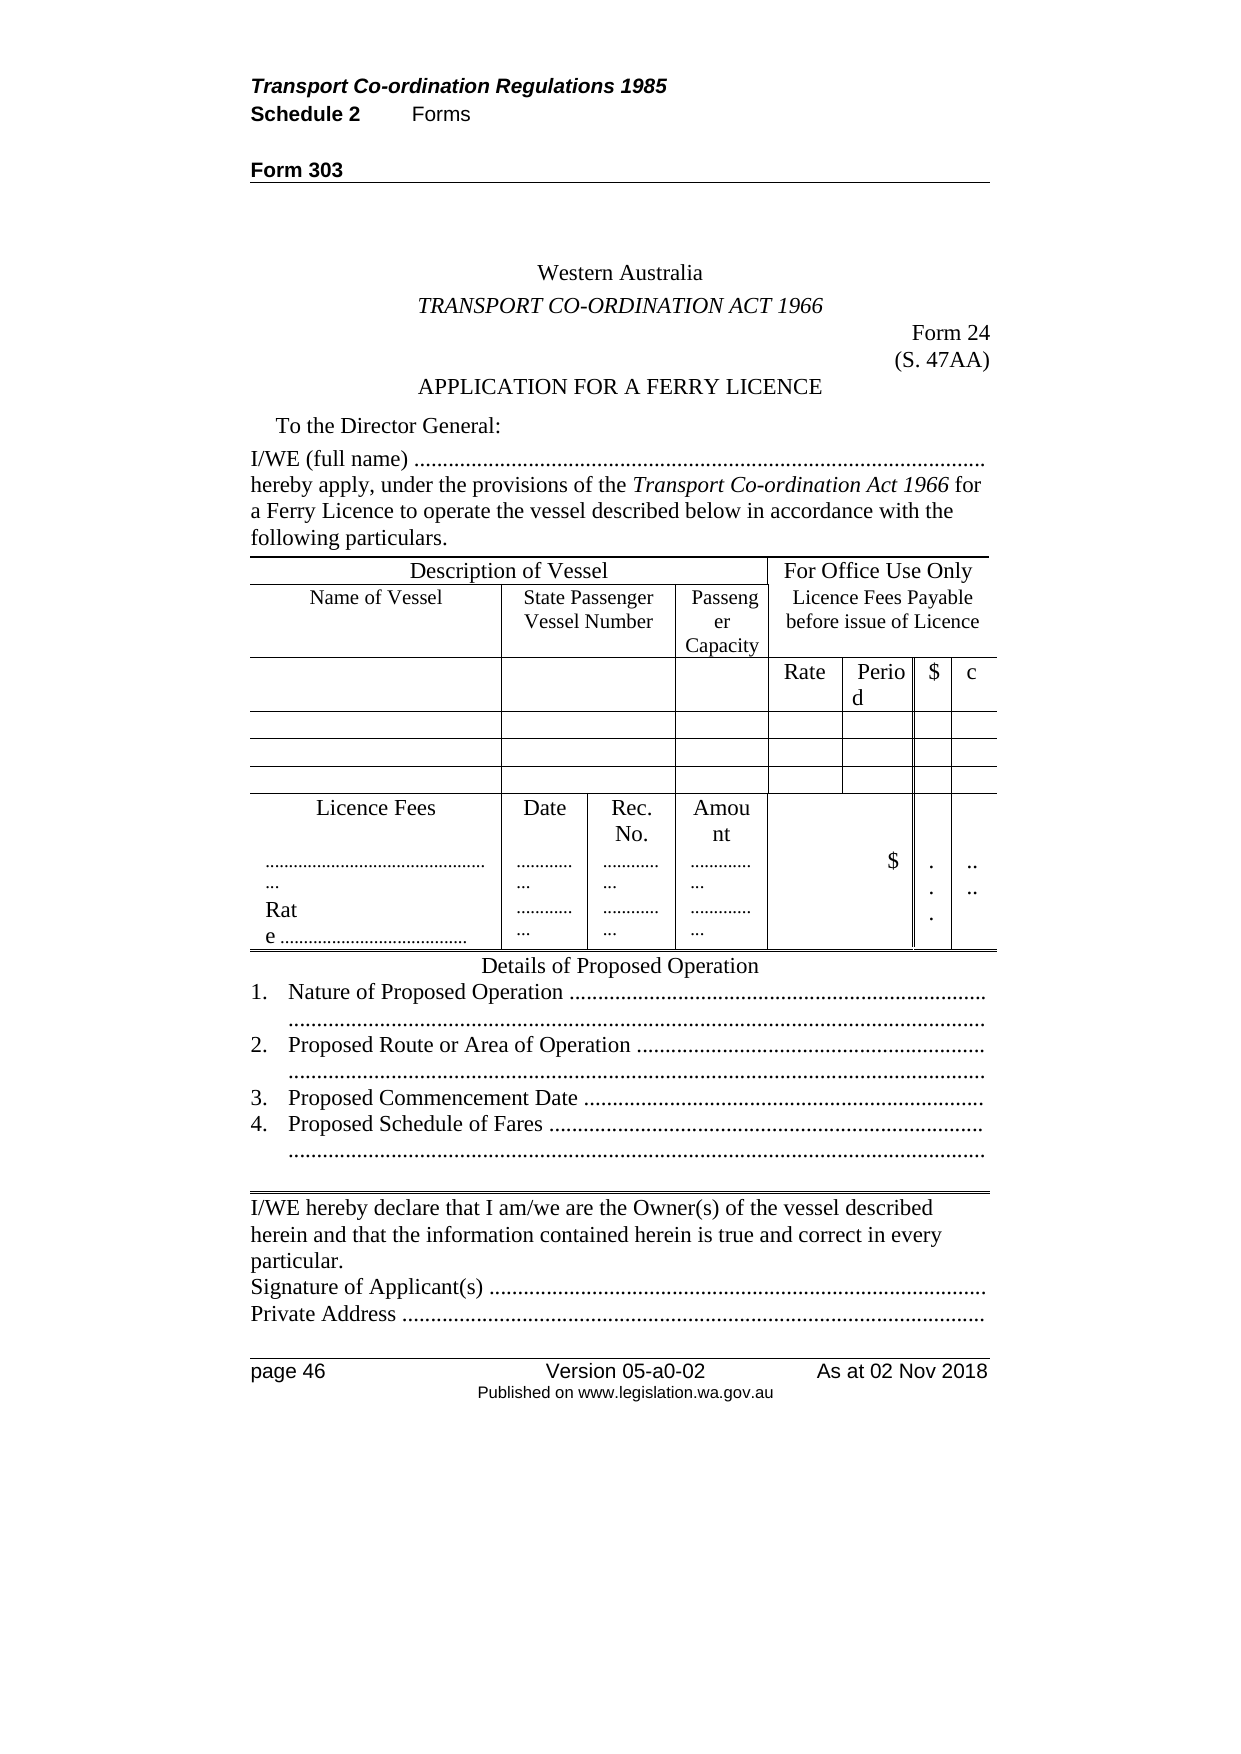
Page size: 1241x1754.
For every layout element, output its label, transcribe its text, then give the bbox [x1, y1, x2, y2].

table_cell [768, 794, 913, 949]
text Private Address ...................................................................................................... [250, 1300, 990, 1326]
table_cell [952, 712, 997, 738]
text To the Director General: [250, 412, 990, 438]
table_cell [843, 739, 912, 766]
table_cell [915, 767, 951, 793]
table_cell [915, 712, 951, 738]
text I/WE (full name) .................................................................................................... hereby apply, under the provisions of the Transport Co-ordination Act 1966 for a Ferry Licence to operate the vessel described below in accordance with the following particulars. [250, 445, 990, 550]
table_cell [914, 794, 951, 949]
subtitle TRANSPORT CO-ORDINATION ACT 1966 [250, 291, 990, 318]
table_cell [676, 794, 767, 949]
text .......................................................................................................................... [250, 1057, 990, 1084]
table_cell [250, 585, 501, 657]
text 1. Nature of Proposed Operation ......................................................................... [250, 978, 990, 1004]
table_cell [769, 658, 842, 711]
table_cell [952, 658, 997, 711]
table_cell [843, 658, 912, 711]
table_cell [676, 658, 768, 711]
subtitle Form 24 [250, 318, 990, 345]
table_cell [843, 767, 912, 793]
text 3. Proposed Commencement Date ...................................................................... [250, 1084, 990, 1110]
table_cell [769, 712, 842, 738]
text 4. Proposed Schedule of Fares ............................................................................ [250, 1110, 990, 1136]
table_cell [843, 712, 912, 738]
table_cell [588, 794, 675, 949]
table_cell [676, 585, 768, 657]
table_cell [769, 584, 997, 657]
subtitle APPLICATION FOR A FERRY LICENCE [250, 372, 990, 399]
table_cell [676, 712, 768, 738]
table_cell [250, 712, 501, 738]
text 2. Proposed Route or Area of Operation ............................................................. [250, 1031, 990, 1057]
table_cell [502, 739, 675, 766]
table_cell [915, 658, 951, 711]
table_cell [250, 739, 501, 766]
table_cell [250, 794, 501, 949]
text Signature of Applicant(s) ....................................................................................... [250, 1273, 990, 1300]
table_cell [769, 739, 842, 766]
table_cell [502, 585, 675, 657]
text .......................................................................................................................... [250, 1136, 990, 1163]
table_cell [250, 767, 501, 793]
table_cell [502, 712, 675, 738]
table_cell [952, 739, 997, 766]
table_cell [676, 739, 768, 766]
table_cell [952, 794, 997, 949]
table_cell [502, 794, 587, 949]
text Details of Proposed Operation [250, 952, 990, 978]
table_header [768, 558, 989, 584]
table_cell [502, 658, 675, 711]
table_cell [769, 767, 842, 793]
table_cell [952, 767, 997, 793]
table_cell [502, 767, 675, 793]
text .......................................................................................................................... [250, 1004, 990, 1031]
text I/WE hereby declare that I am/we are the Owner(s) of the vessel described herein and that the information contained herein is true and correct in every particular. [250, 1194, 990, 1273]
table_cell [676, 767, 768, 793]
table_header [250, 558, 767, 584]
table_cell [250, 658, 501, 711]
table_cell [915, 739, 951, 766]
subtitle (S. 47AA) [250, 345, 990, 372]
